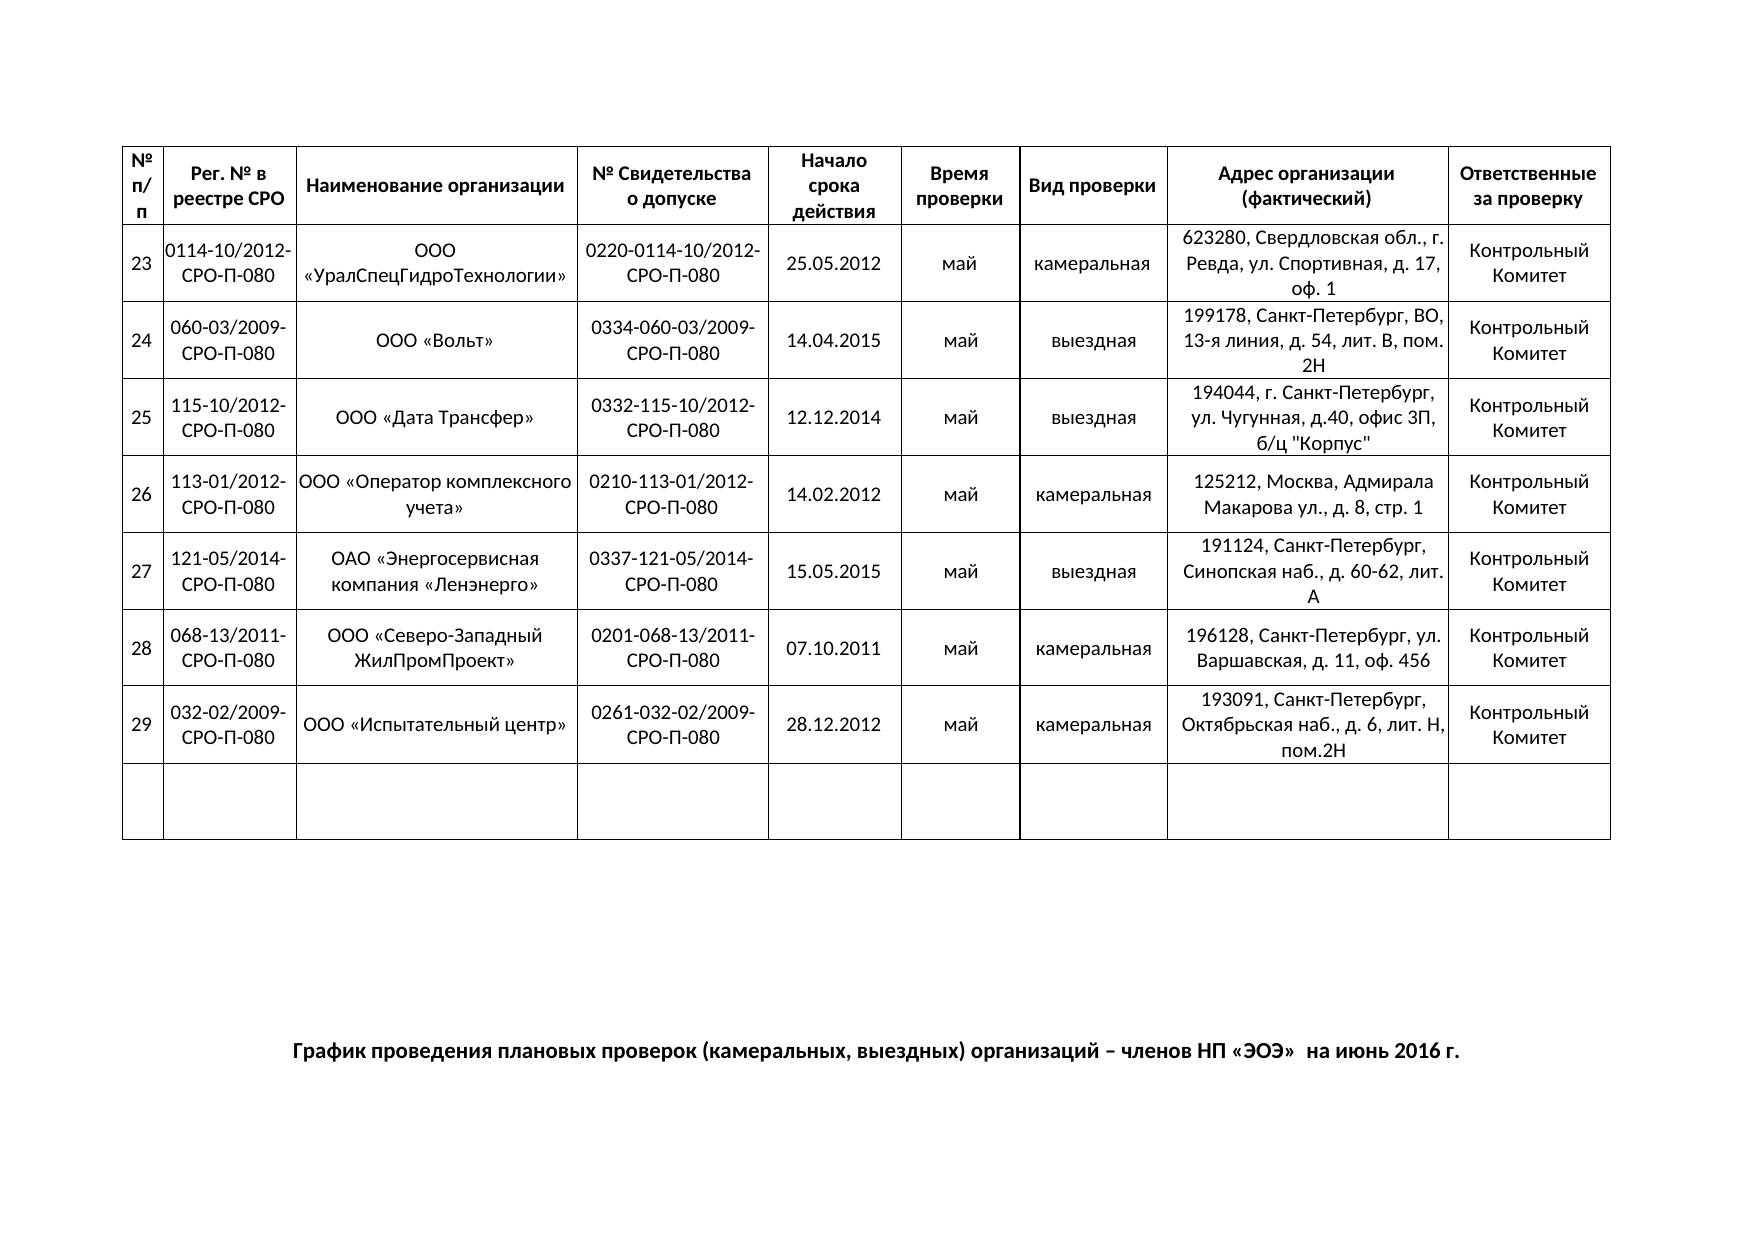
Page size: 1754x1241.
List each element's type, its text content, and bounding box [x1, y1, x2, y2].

table_cell ОАО «Энергосервисная компания «Ленэнерго» [297, 533, 577, 609]
table_cell 196128, Санкт-Петербург, ул. Варшавская, д. 11, оф. 456 [1168, 610, 1448, 685]
table_cell ООО «Северо-Западный ЖилПромПроект» [297, 610, 577, 685]
table_cell Контрольный Комитет [1449, 610, 1610, 685]
table_cell ООО «УралСпецГидроТехнологии» [297, 225, 577, 301]
table_cell [1168, 764, 1448, 839]
table_cell май [902, 379, 1019, 455]
table_header Адрес организации (фактический) [1168, 147, 1448, 223]
table_cell 25 [123, 379, 163, 455]
table_cell май [902, 456, 1019, 532]
table_cell 068-13/2011-СРО-П-080 [164, 610, 296, 685]
table_cell Контрольный Комитет [1449, 302, 1610, 378]
table_cell Контрольный Комитет [1449, 456, 1610, 532]
table_cell май [902, 302, 1019, 378]
table_cell [297, 764, 577, 839]
table_cell 199178, Санкт-Петербург, ВО, 13-я линия, д. 54, лит. В, пом. 2Н [1168, 302, 1448, 378]
table_cell май [902, 610, 1019, 685]
table_cell 0337-121-05/2014-СРО-П-080 [578, 533, 768, 609]
table_cell 0210-113-01/2012-СРО-П-080 [578, 456, 768, 532]
table_cell [1021, 764, 1167, 839]
table_cell 060-03/2009-СРО-П-080 [164, 302, 296, 378]
table_cell 113-01/2012-СРО-П-080 [164, 456, 296, 532]
table_cell 115-10/2012-СРО-П-080 [164, 379, 296, 455]
table_cell 121-05/2014-СРО-П-080 [164, 533, 296, 609]
table_cell 12.12.2014 [769, 379, 901, 455]
table_cell 125212, Москва, Адмирала Макарова ул., д. 8, стр. 1 [1168, 456, 1448, 532]
table_cell 23 [123, 225, 163, 301]
table_header № Свидетельства о допуске [578, 147, 768, 223]
table_cell 0261-032-02/2009-СРО-П-080 [578, 686, 768, 762]
table_cell выездная [1021, 379, 1167, 455]
table_cell 25.05.2012 [769, 225, 901, 301]
table_cell 0332-115-10/2012-СРО-П-080 [578, 379, 768, 455]
text График проведения плановых проверок (камеральных, выездных) организаций – членов НП «ЭОЭ» на июнь 2016 г. [118, 1036, 1636, 1064]
table_header №п/п [123, 147, 163, 223]
table_cell май [902, 225, 1019, 301]
table_cell 14.02.2012 [769, 456, 901, 532]
table_header Ответственные за проверку [1449, 147, 1610, 223]
table_cell 29 [123, 686, 163, 762]
table_header Время проверки [902, 147, 1019, 223]
table_cell 07.10.2011 [769, 610, 901, 685]
table_cell ООО «Оператор комплексного учета» [297, 456, 577, 532]
table_cell ООО «Дата Трансфер» [297, 379, 577, 455]
table_cell 15.05.2015 [769, 533, 901, 609]
table_cell 14.04.2015 [769, 302, 901, 378]
table_cell выездная [1021, 533, 1167, 609]
table_cell 0114-10/2012-СРО-П-080 [164, 225, 296, 301]
table_header Вид проверки [1021, 147, 1167, 223]
table_cell 24 [123, 302, 163, 378]
table_cell 28.12.2012 [769, 686, 901, 762]
table_header Начало срока действия [769, 147, 901, 223]
table_header Наименование организации [297, 147, 577, 223]
table_cell ООО «Испытательный центр» [297, 686, 577, 762]
table_cell камеральная [1021, 686, 1167, 762]
table_cell 28 [123, 610, 163, 685]
table_cell 191124, Санкт-Петербург, Синопская наб., д. 60-62, лит. А [1168, 533, 1448, 609]
table_cell [164, 764, 296, 839]
table_cell [578, 764, 768, 839]
table_cell [1449, 764, 1610, 839]
table_cell [769, 764, 901, 839]
table_cell 194044, г. Санкт-Петербург, ул. Чугунная, д.40, офис 3П, б/ц "Корпус" [1168, 379, 1448, 455]
table_cell камеральная [1021, 456, 1167, 532]
table_cell 0334-060-03/2009-СРО-П-080 [578, 302, 768, 378]
table_cell [123, 764, 163, 839]
table_cell 26 [123, 456, 163, 532]
table_cell Контрольный Комитет [1449, 225, 1610, 301]
table_cell Контрольный Комитет [1449, 533, 1610, 609]
table_cell камеральная [1021, 225, 1167, 301]
table_cell май [902, 686, 1019, 762]
table_cell 623280, Свердловская обл., г. Ревда, ул. Спортивная, д. 17, оф. 1 [1168, 225, 1448, 301]
table_cell 0201-068-13/2011-СРО-П-080 [578, 610, 768, 685]
table_header Рег. № в реестре СРО [164, 147, 296, 223]
table_cell камеральная [1021, 610, 1167, 685]
table_cell 27 [123, 533, 163, 609]
table_cell ООО «Вольт» [297, 302, 577, 378]
table_cell Контрольный Комитет [1449, 686, 1610, 762]
table_cell Контрольный Комитет [1449, 379, 1610, 455]
table_cell 193091, Санкт-Петербург, Октябрьская наб., д. 6, лит. Н, пом.2Н [1168, 686, 1448, 762]
table_cell выездная [1021, 302, 1167, 378]
table_cell май [902, 533, 1019, 609]
table_cell 0220-0114-10/2012-СРО-П-080 [578, 225, 768, 301]
table_cell [902, 764, 1019, 839]
table_cell 032-02/2009-СРО-П-080 [164, 686, 296, 762]
